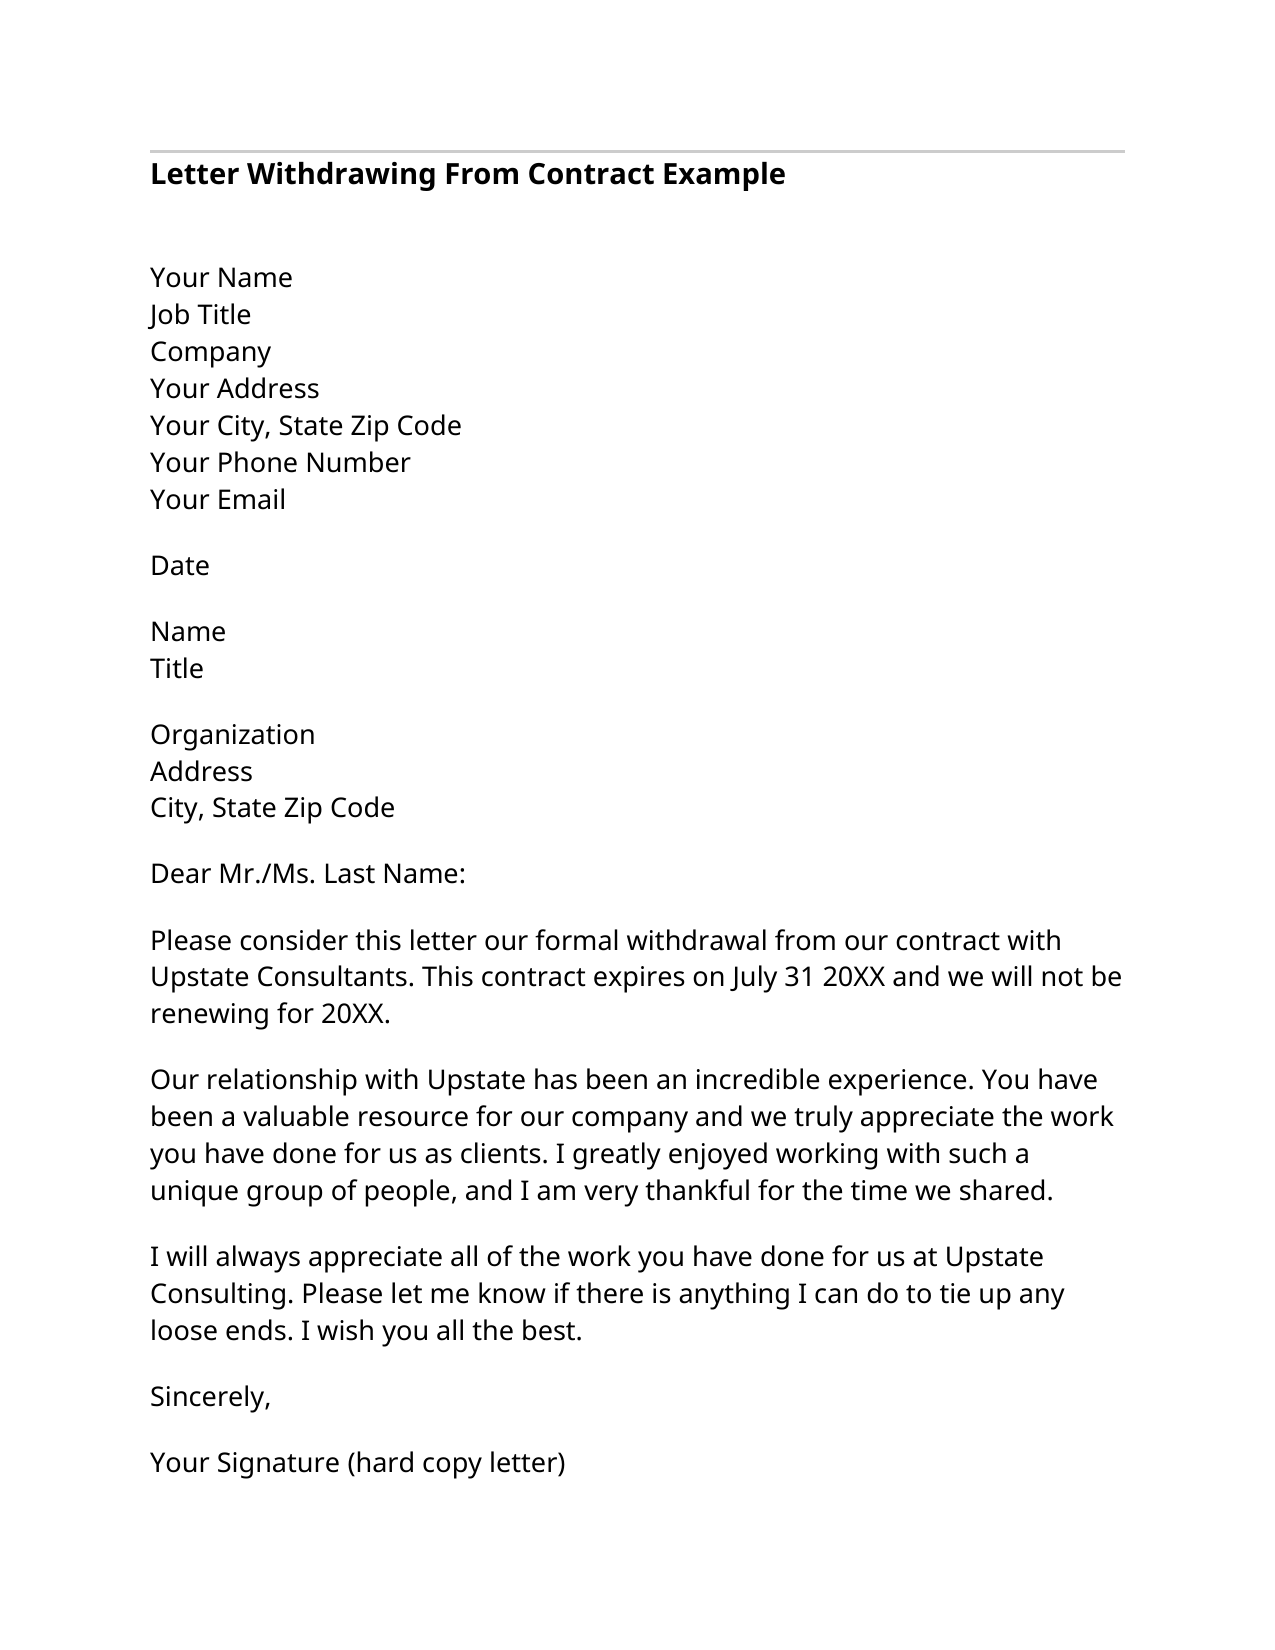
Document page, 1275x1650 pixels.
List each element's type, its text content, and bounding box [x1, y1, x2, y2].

text Date [150, 546, 1125, 583]
text Your Name Job Title Company Your Address Your City, State Zip Code Your Phone Number Your Email [150, 259, 1125, 517]
text Sincerely, [150, 1377, 1125, 1414]
text Your Signature (hard copy letter) [150, 1443, 1125, 1480]
text Dear Mr./Ms. Last Name: [150, 855, 1125, 892]
text Please consider this letter our formal withdrawal from our contract with Upstate Consultants. This contract expires on July 31 20XX and we will not be renewing for 20XX. [150, 921, 1125, 1032]
text I will always appreciate all of the work you have done for us at Upstate Consulting. Please let me know if there is anything I can do to tie up any loose ends. I wish you all the best. [150, 1237, 1125, 1348]
text Letter Withdrawing From Contract Example [150, 153, 1125, 193]
text Our relationship with Upstate has been an incredible experience. You have been a valuable resource for our company and we truly appreciate the work you have done for us as clients. I greatly enjoyed working with such a unique group of people, and I am very thankful for the time we shared. [150, 1061, 1125, 1208]
text Name Title [150, 612, 1125, 686]
text Organization Address City, State Zip Code [150, 715, 1125, 826]
